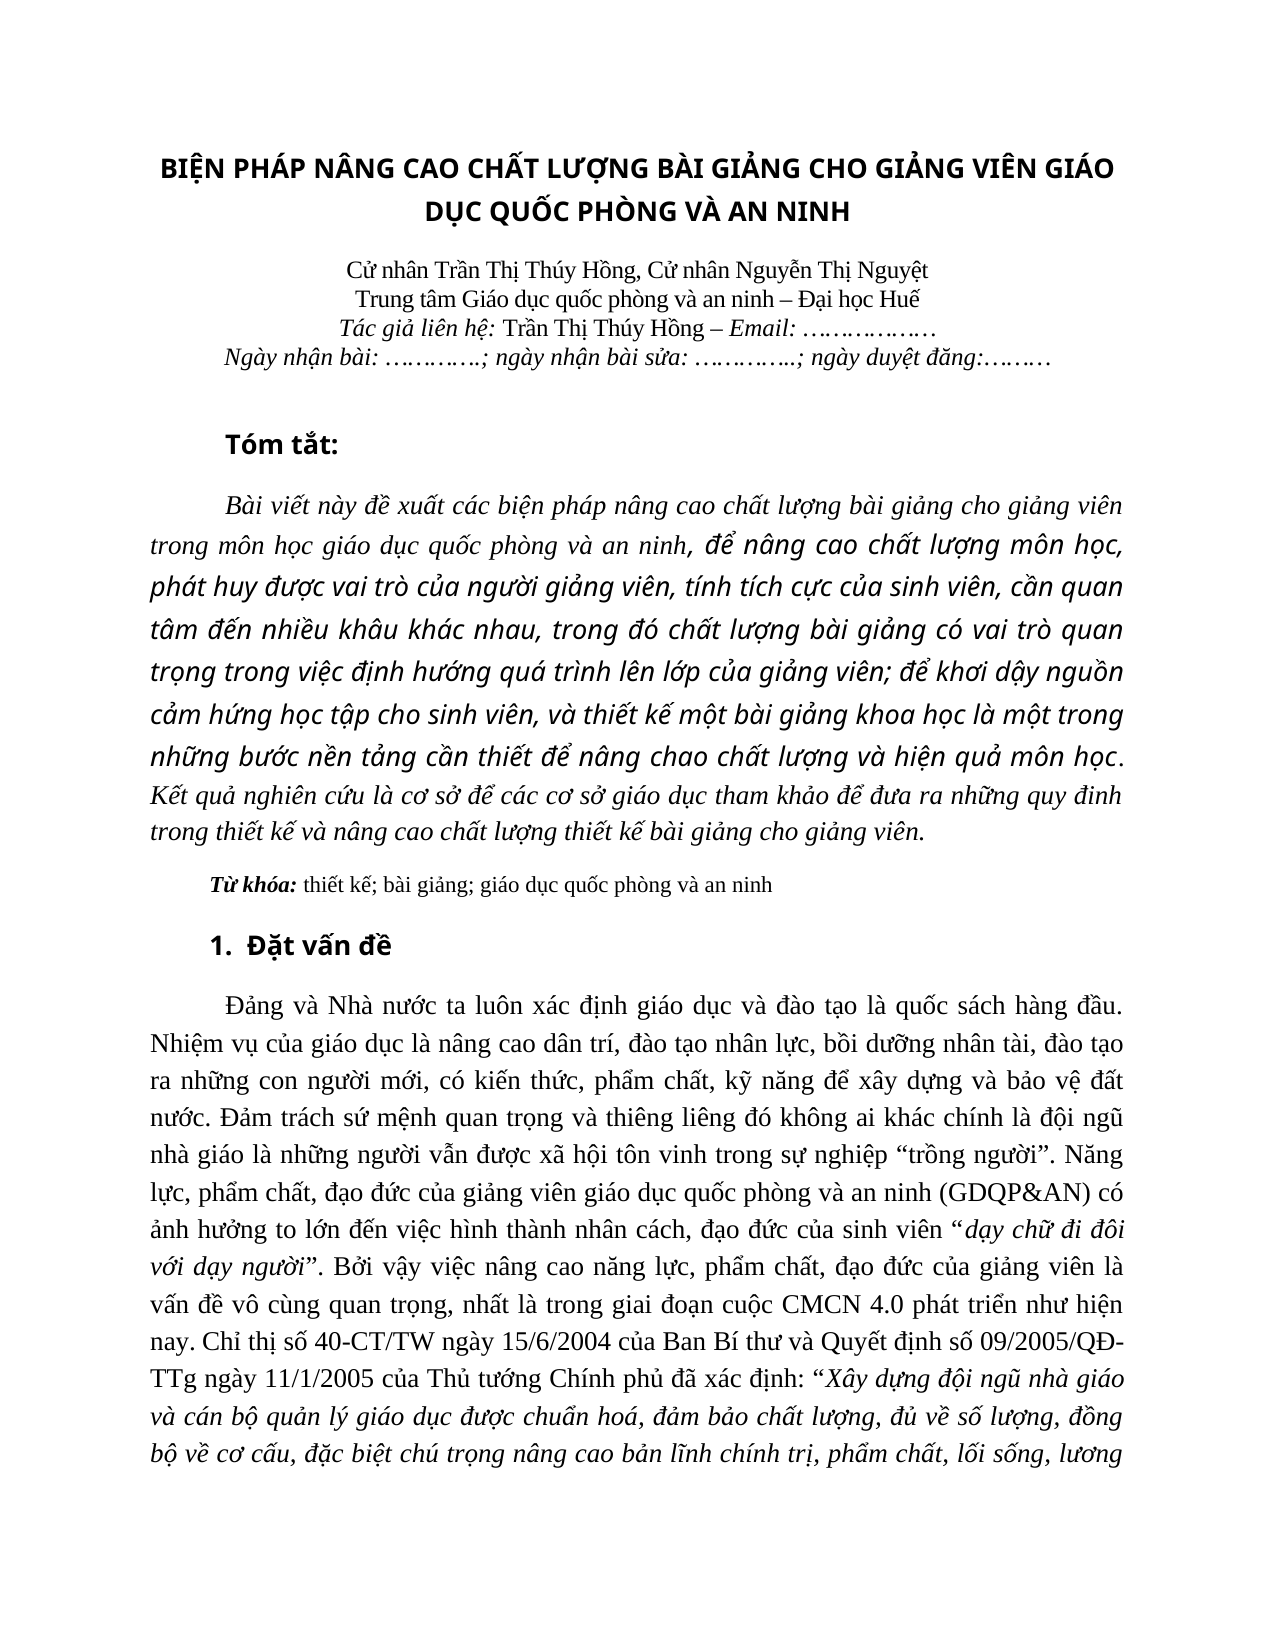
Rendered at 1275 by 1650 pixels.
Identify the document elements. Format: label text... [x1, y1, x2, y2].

text Tác giả liên hệ: Trần Thị Thúy Hồng – Email: ……………… [150, 313, 1125, 342]
text Trung tâm Giáo dục quốc phòng và an ninh – Đại học Huế [150, 284, 1125, 313]
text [150, 989, 1125, 1400]
list Đặt vấn đề [209, 926, 1125, 963]
text Ngày nhận bài: ………….; ngày nhận bài sửa: …………..; ngày duyệt đăng:……… [150, 342, 1125, 371]
text Từ khóa: thiết kế; bài giảng; giáo dục quốc phòng và an ninh [150, 871, 1125, 898]
text Bài viết này đề xuất các biện pháp nâng cao chất lượng bài giảng cho giảng viên trong môn học giáo dục quốc phòng và an ninh, để nâng cao chất lượng môn học, phát huy được vai trò của người giảng viên, tính tích cực của sinh viên, cần quan tâm đến nhiều khâu khác nhau, trong đó chất lượng bài giảng có vai trò quan trọng trong việc định hướng quá trình lên lớp của giảng viên; để khơi dậy nguồn cảm hứng học tập cho sinh viên, và thiết kế một bài giảng khoa học là một trong những bước nền tảng cần thiết để nâng chao chất lượng và hiện quả môn học. Kết quả nghiên cứu là cơ sở để các cơ sở giáo dục tham khảo để đưa ra những quy đinh trong thiết kế và nâng cao chất lượng thiết kế bài giảng cho giảng viên. [150, 489, 1125, 846]
text Cử nhân Trần Thị Thúy Hồng, Cử nhân Nguyễn Thị Nguyệt [150, 256, 1125, 284]
text Tóm tắt: [150, 426, 1125, 462]
text BIỆN PHÁP NÂNG CAO CHẤT LƯỢNG BÀI GIẢNG CHO GIẢNG VIÊN GIÁO DỤC QUỐC PHÒNG VÀ AN NINH [150, 150, 1125, 229]
